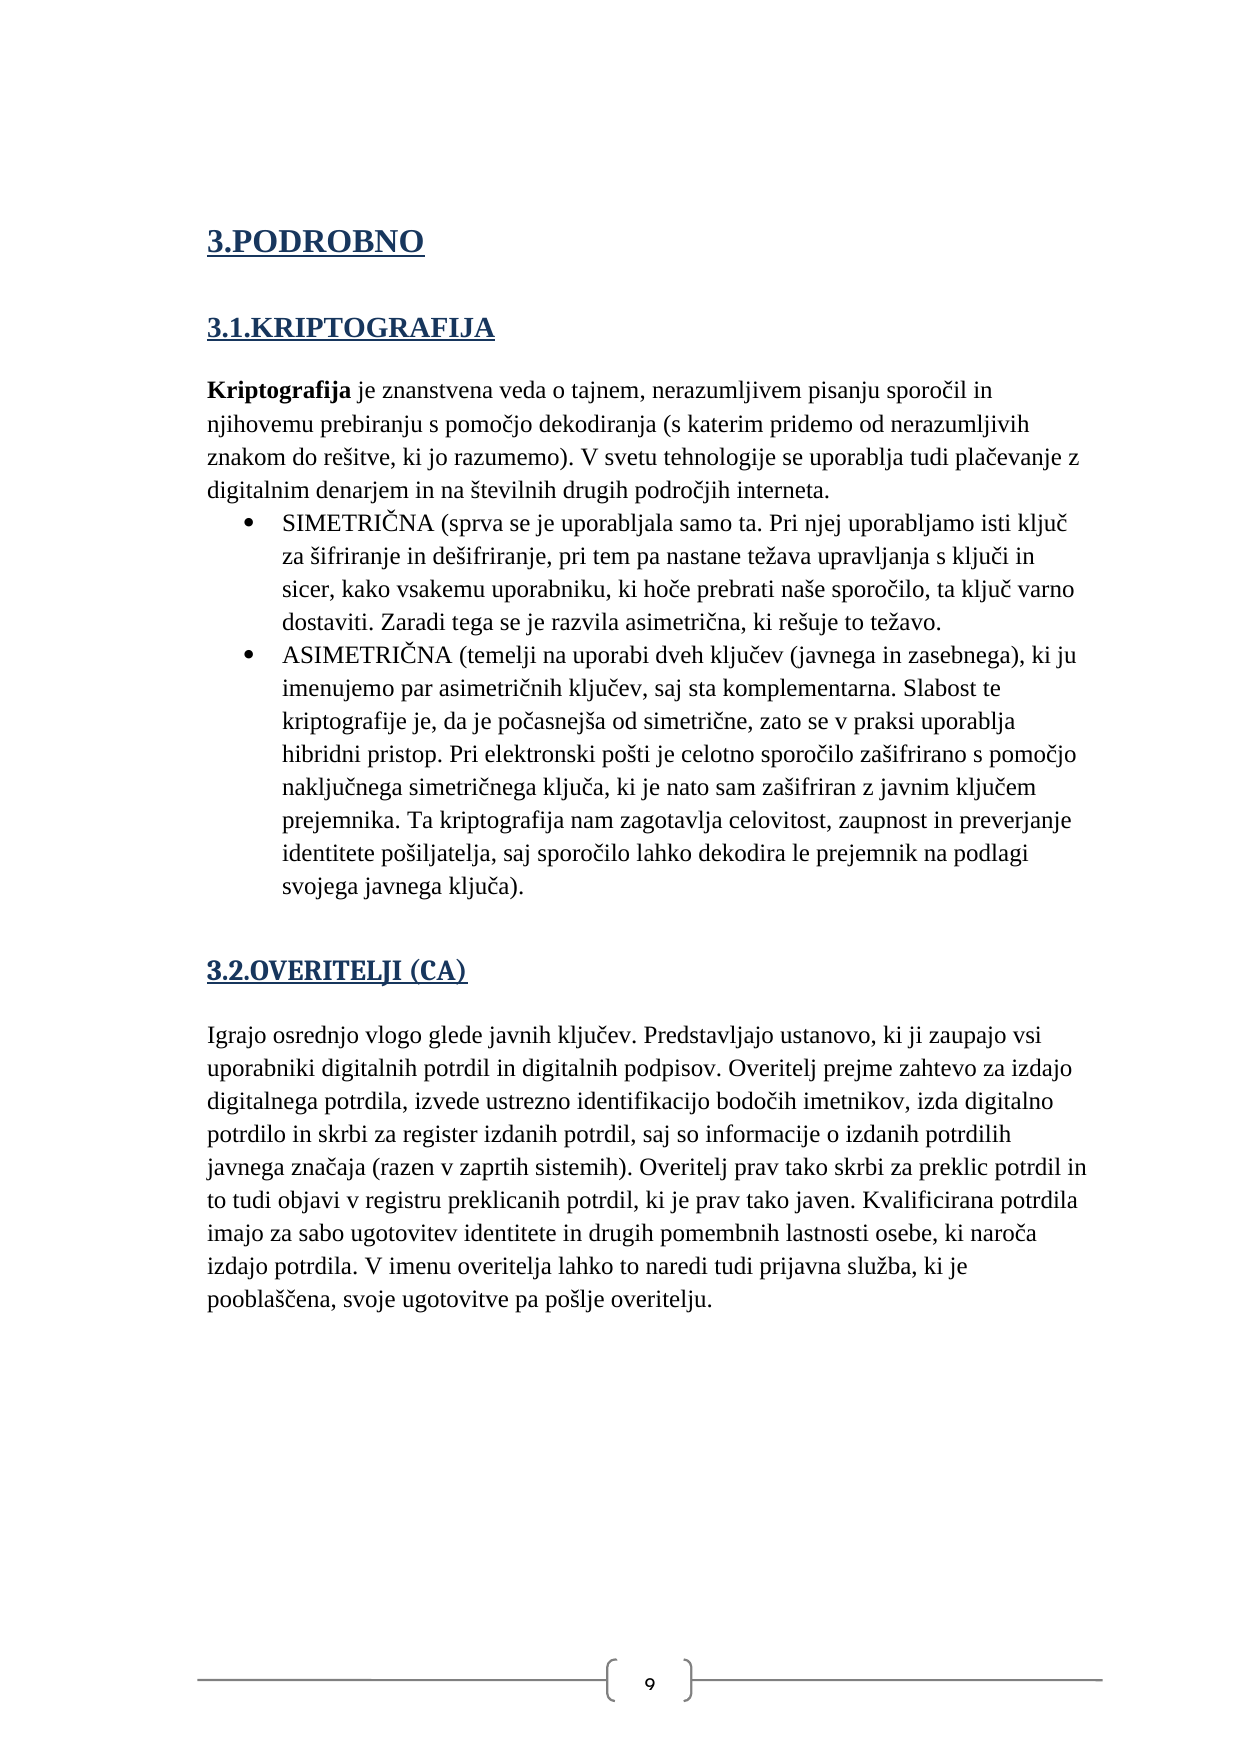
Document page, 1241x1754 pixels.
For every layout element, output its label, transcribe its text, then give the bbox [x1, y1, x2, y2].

text Igrajo osrednjo vlogo glede javnih ključev. Predstavljajo ustanovo, ki ji zaupajo vsi uporabniki digitalnih potrdil in digitalnih podpisov. Overitelj prejme zahtevo za izdajo digitalnega potrdila, izvede ustrezno identifikacijo bodočih imetnikov, izda digitalno potrdilo in skrbi za register izdanih potrdil, saj so informacije o izdanih potrdilih javnega značaja (razen v zaprtih sistemih). Overitelj prav tako skrbi za preklic potrdil in to tudi objavi v registru preklicanih potrdil, ki je prav tako javen. Kvalificirana potrdila imajo za sabo ugotovitev identitete in drugih pomembnih lastnosti osebe, ki naroča izdajo potrdila. V imenu overitelja lahko to naredi tudi prijavna služba, ki je pooblaščena, svoje ugotovitve pa pošlje overitelju. [207, 1020, 1093, 1313]
list ASIMETRIČNA (temelji na uporabi dveh ključev (javnega in zasebnega), ki ju imenujemo par asimetričnih ključev, saj sta komplementarna. Slabost te kriptografije je, da je počasnejša od simetrične, zato se v praksi uporablja hibridni pristop. Pri elektronski pošti je celotno sporočilo zašifrirano s pomočjo naključnega simetričnega ključa, ki je nato sam zašifriran z javnim ključem prejemnika. Ta kriptografija nam zagotavlja celovitost, zaupnost in preverjanje identitete pošiljatelja, saj sporočilo lahko dekodira le prejemnik na podlagi svojega javnega ključa). [244, 640, 1093, 900]
subtitle 3.2.OVERITELJI (CA) [207, 954, 1093, 987]
text Kriptografija je znanstvena veda o tajnem, nerazumljivem pisanju sporočil in njihovemu prebiranju s pomočjo dekodiranja (s katerim pridemo od nerazumljivih znakom do rešitve, ki jo razumemo). V svetu tehnologije se uporablja tudi plačevanje z digitalnim denarjem in na številnih drugih področjih interneta. [207, 376, 1093, 503]
subtitle 3.1.KRIPTOGRAFIJA [207, 310, 1093, 343]
list SIMETRIČNA (sprva se je uporabljala samo ta. Pri njej uporabljamo isti ključ za šifriranje in dešifriranje, pri tem pa nastane težava upravljanja s ključi in sicer, kako vsakemu uporabniku, ki hoče prebrati naše sporočilo, ta ključ varno dostaviti. Zaradi tega se je razvila asimetrična, ki rešuje to težavo. [244, 508, 1093, 636]
subtitle 3.PODROBNO [207, 222, 1093, 260]
